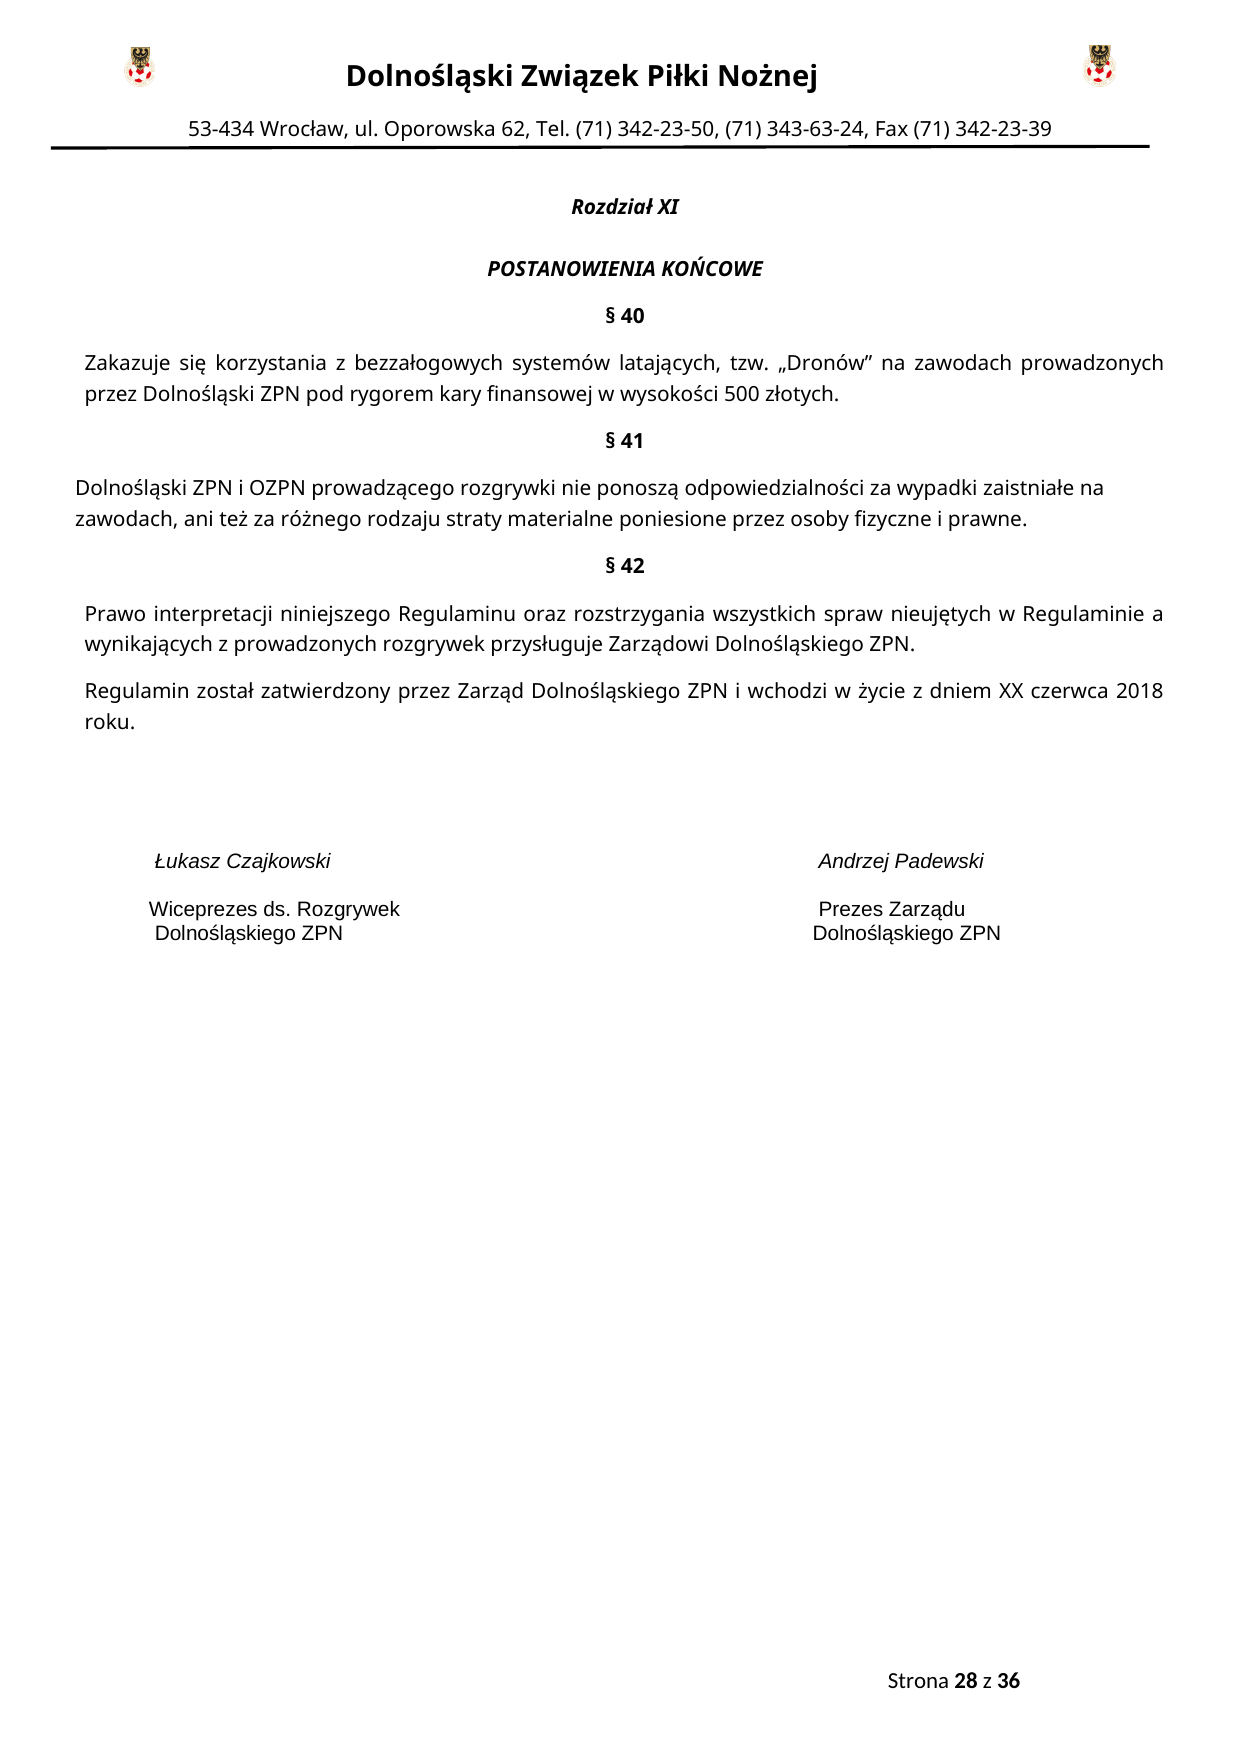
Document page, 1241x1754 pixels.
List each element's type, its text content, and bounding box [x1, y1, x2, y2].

picture [124, 47, 156, 87]
text § 40 [84, 301, 1165, 329]
text Wiceprezes ds. Rozgrywek Prezes Zarządu [75, 897, 1165, 921]
text Dolnośląski ZPN i OZPN prowadzącego rozgrywki nie ponoszą odpowiedzialności za wypadki zaistniałe na zawodach, ani też za różnego rodzaju straty materialne poniesione przez osoby fizyczne i prawne. [75, 473, 1165, 532]
text Łukasz Czajkowski Andrzej Padewski [75, 849, 1165, 873]
text Prawo interpretacji niniejszego Regulaminu oraz rozstrzygania wszystkich spraw nieujętych w Regulaminie a wynikających z prowadzonych rozgrywek przysługuje Zarządowi Dolnośląskiego ZPN. [84, 599, 1165, 658]
picture [1082, 45, 1117, 87]
text Dolnośląskiego ZPN Dolnośląskiego ZPN [75, 921, 1165, 944]
text § 41 [84, 426, 1165, 454]
text § 42 [84, 551, 1165, 580]
text Regulamin został zatwierdzony przez Zarząd Dolnośląskiego ZPN i wchodzi w życie z dniem XX czerwca 2018 roku. [84, 677, 1165, 736]
text Zakazuje się korzystania z bezzałogowych systemów latających, tzw. „Dronów” na zawodach prowadzonych przez Dolnośląski ZPN pod rygorem kary finansowej w wysokości 500 złotych. [84, 348, 1165, 407]
list POSTANOWIENIA KOŃCOWE [84, 254, 1165, 282]
list Rozdział XI [84, 192, 1165, 221]
